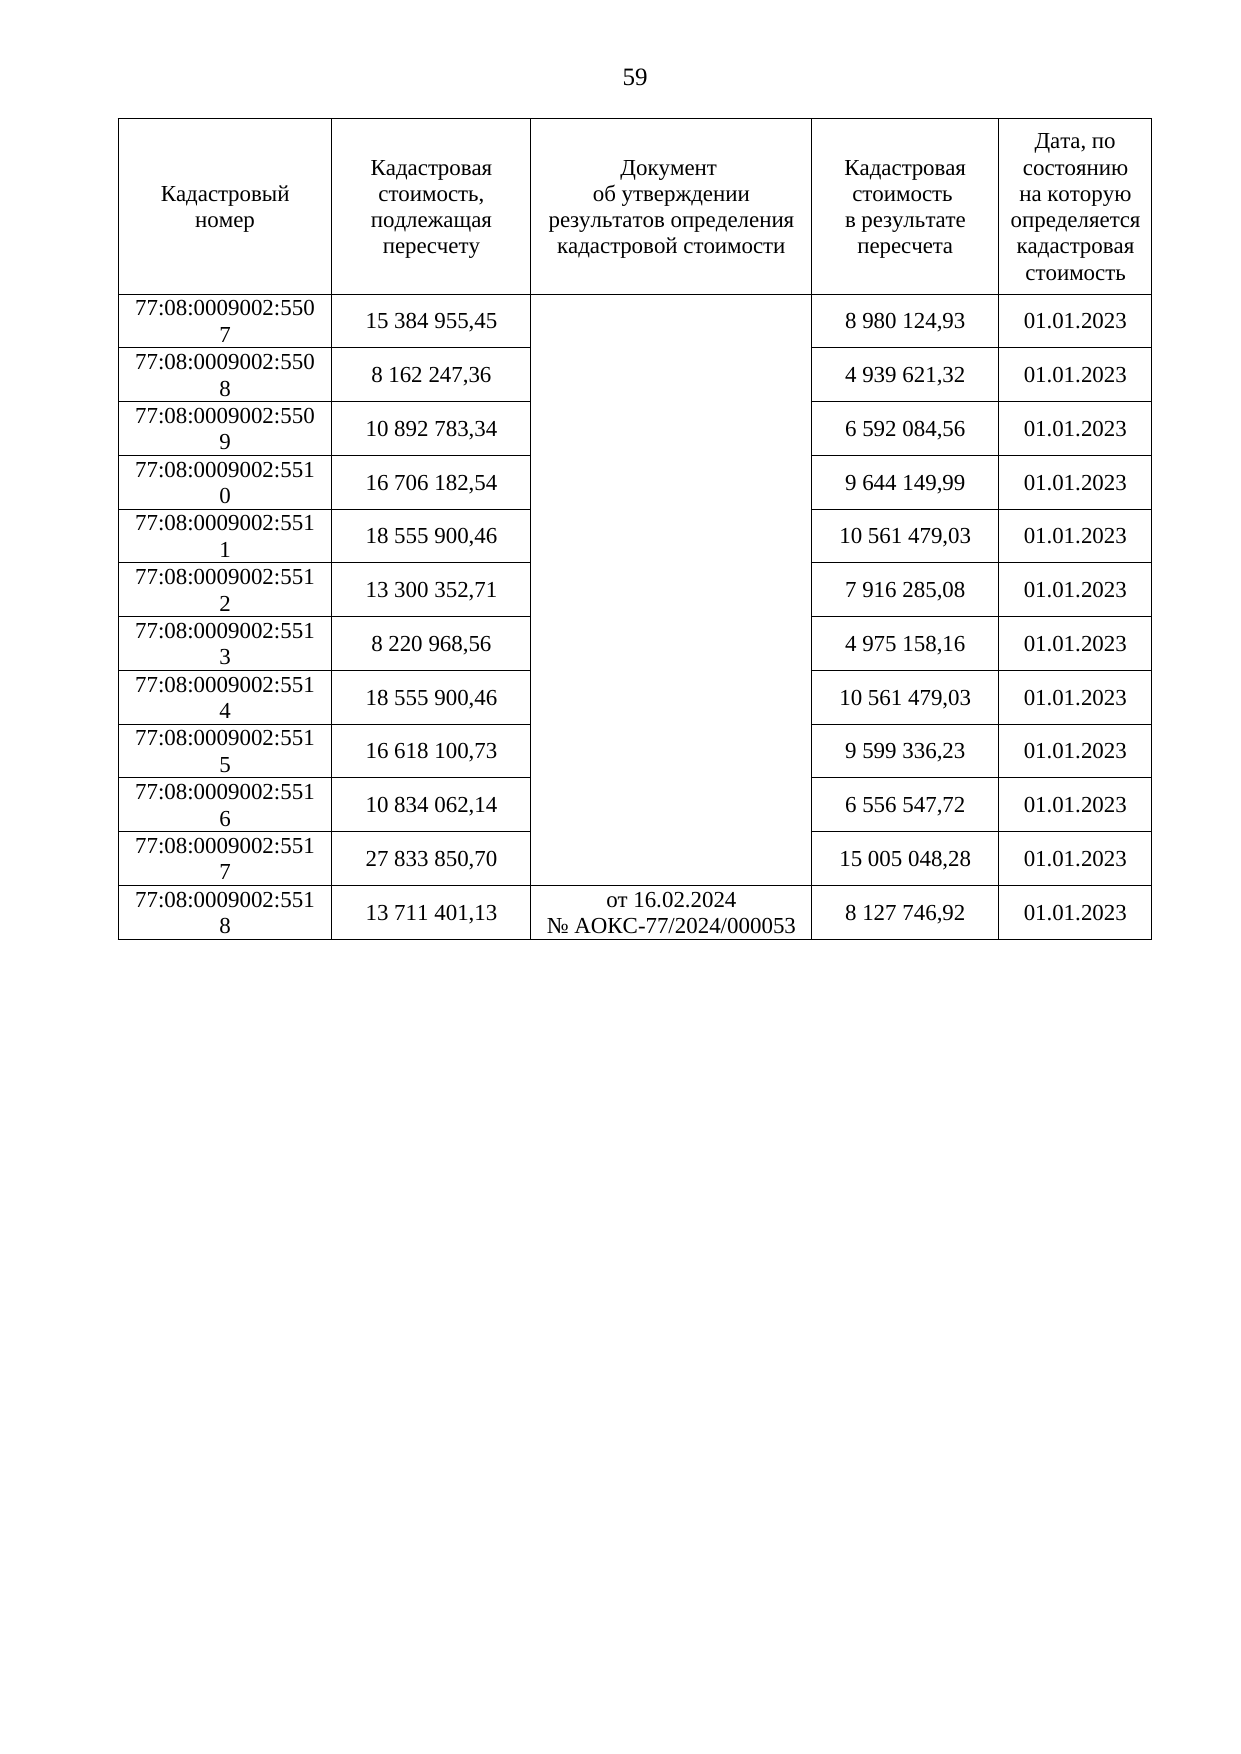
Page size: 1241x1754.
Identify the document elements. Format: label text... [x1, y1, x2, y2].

table_header Кадастровый номер [119, 119, 331, 293]
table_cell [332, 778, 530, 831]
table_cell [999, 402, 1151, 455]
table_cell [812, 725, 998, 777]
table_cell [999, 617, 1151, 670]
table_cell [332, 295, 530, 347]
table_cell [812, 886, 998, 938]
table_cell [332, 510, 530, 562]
table_header Кадастровая стоимость, подлежащая пересчету [332, 119, 530, 293]
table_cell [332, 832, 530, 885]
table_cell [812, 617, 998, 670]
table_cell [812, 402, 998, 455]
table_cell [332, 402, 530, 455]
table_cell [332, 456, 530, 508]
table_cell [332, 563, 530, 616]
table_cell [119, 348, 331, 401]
table_header Дата, по состоянию на которую определяется кадастровая стоимость [999, 119, 1151, 293]
table_header Кадастровая стоимость в результате пересчета [812, 119, 998, 293]
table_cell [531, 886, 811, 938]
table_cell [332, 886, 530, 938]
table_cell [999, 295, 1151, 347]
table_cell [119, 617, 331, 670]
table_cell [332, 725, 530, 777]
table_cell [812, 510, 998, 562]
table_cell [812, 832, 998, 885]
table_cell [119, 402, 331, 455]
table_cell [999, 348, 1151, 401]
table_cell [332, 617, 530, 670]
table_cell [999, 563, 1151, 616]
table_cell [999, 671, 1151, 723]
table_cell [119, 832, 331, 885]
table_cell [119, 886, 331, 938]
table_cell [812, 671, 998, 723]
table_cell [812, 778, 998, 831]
table_header Документ об утверждении результатов определения кадастровой стоимости [531, 119, 811, 293]
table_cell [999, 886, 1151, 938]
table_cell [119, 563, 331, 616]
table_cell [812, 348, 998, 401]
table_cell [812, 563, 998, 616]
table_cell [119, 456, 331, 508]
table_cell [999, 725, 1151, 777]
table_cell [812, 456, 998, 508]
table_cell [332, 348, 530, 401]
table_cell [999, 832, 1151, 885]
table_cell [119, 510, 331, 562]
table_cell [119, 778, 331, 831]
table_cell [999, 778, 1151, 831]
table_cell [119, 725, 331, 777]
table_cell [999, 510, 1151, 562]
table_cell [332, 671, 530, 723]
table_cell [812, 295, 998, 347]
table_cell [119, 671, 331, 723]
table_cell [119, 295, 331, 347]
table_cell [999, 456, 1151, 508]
